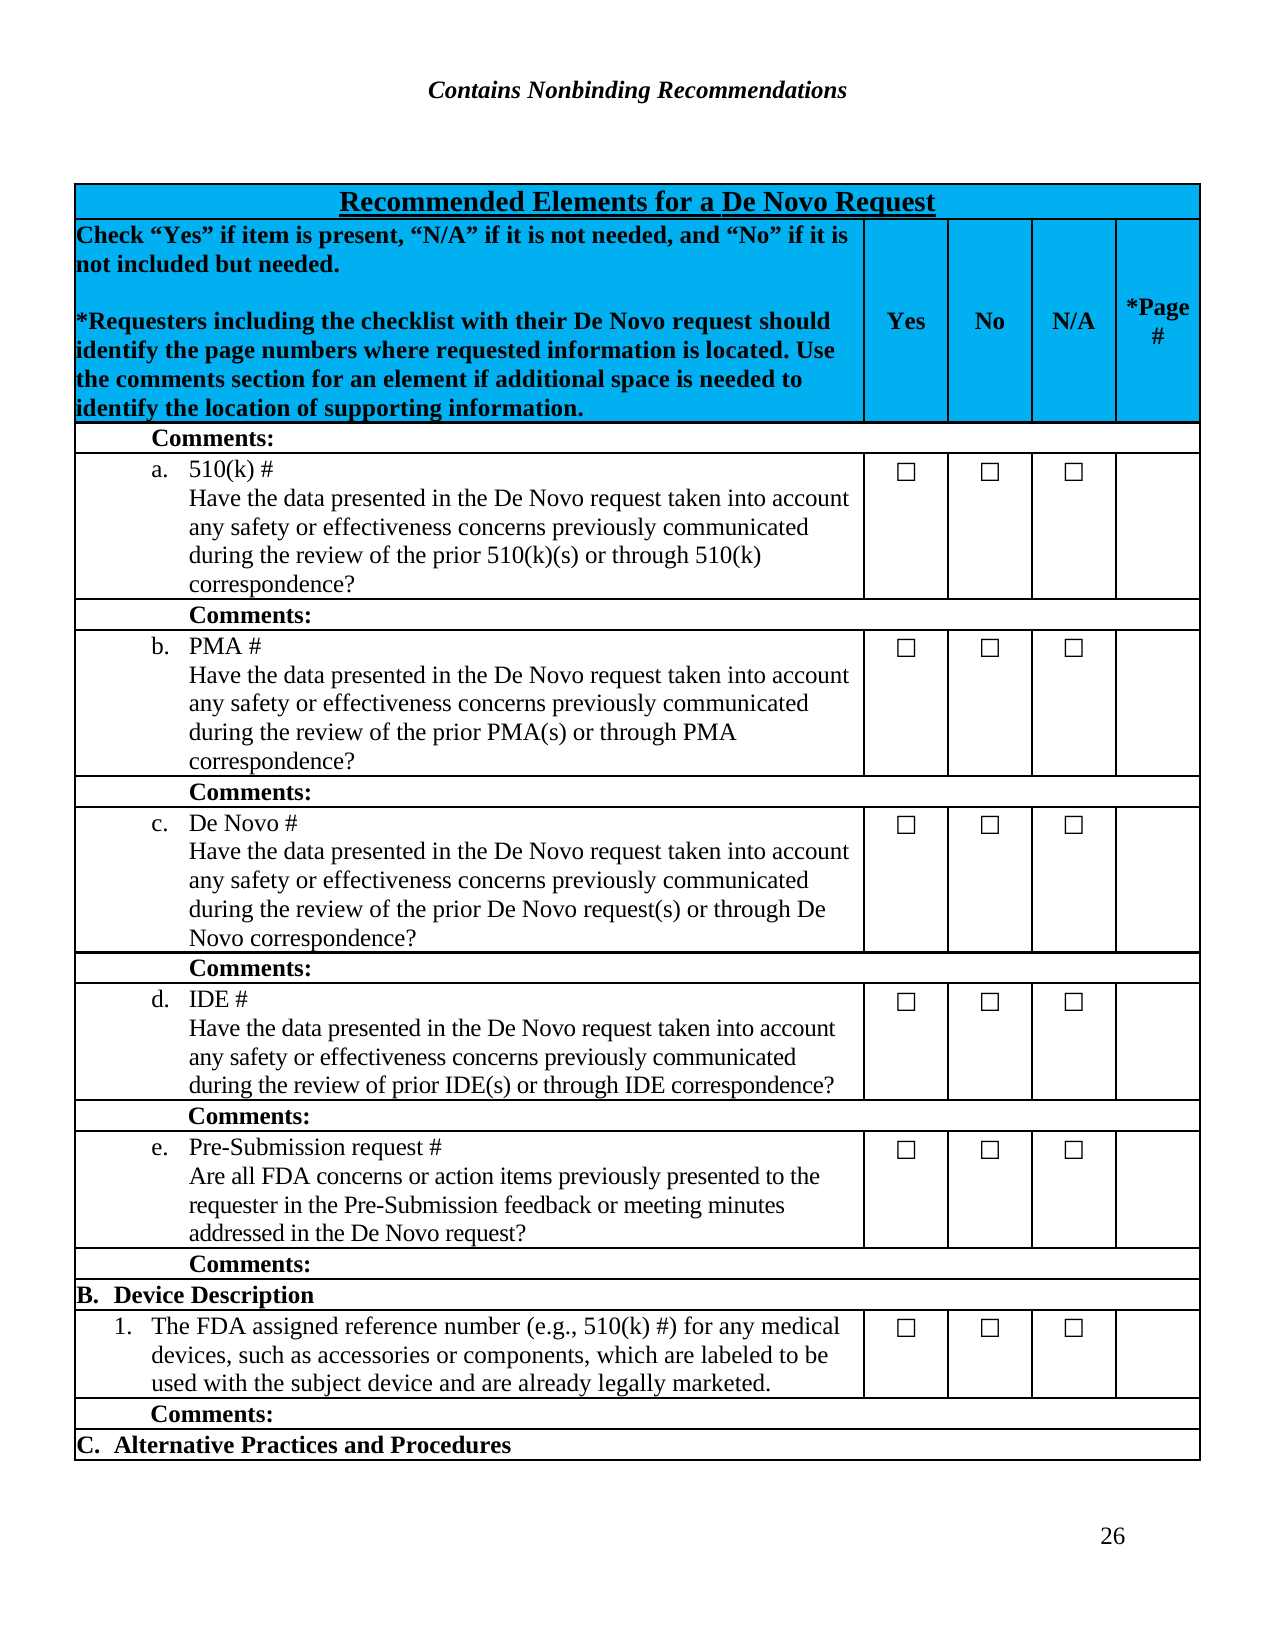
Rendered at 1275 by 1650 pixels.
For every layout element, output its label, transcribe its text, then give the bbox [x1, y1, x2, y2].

table_cell d. IDE # Have the data presented in the De Novo request taken into account any safety or effectiveness concerns previously communicated during the review of prior IDE(s) or through IDE correspondence? [76, 984, 863, 1099]
table_cell Comments: [76, 954, 1199, 982]
table_cell Comments: [76, 424, 1199, 452]
table_cell [1117, 1132, 1199, 1247]
table_header Recommended Elements for a De Novo Request [76, 185, 1199, 218]
table_cell Comments: [76, 1249, 1199, 1278]
table_cell Comments: [76, 600, 1199, 629]
table_cell *Page # [1117, 220, 1199, 421]
table_cell Check “Yes” if item is present, “N/A” if it is not needed, and “No” if it is not included but needed. *Requesters including the checklist with their De Novo request should identify the page numbers where requested information is located. Use the comments section for an element if additional space is needed to identify the location of supporting information. [76, 220, 863, 421]
table_cell e. Pre-Submission request # Are all FDA concerns or action items previously presented to the requester in the Pre-Submission feedback or meeting minutes addressed in the De Novo request? [76, 1132, 863, 1247]
table_cell Comments: [76, 1399, 1199, 1428]
table_cell [1117, 1311, 1199, 1397]
table_cell [1117, 631, 1199, 775]
table_cell [1117, 454, 1199, 598]
table_cell Comments: [76, 1101, 1199, 1130]
table_cell Device Description [76, 1280, 1199, 1309]
table_cell N/A [1033, 220, 1115, 421]
table_cell No [949, 220, 1031, 421]
table_cell [1117, 984, 1199, 1099]
table_cell Comments: [76, 777, 1199, 806]
table_cell Yes [865, 220, 947, 421]
table_cell [1117, 808, 1199, 951]
table_cell a. 510(k) # Have the data presented in the De Novo request taken into account any safety or effectiveness concerns previously communicated during the review of the prior 510(k)(s) or through 510(k) correspondence? [76, 454, 863, 598]
table_cell c. De Novo # Have the data presented in the De Novo request taken into account any safety or effectiveness concerns previously communicated during the review of the prior De Novo request(s) or through De Novo correspondence? [76, 808, 863, 951]
table_cell b. PMA # Have the data presented in the De Novo request taken into account any safety or effectiveness concerns previously communicated during the review of the prior PMA(s) or through PMA correspondence? [76, 631, 863, 775]
table_cell Alternative Practices and Procedures [76, 1430, 1199, 1459]
table_cell The FDA assigned reference number (e.g., 510(k) #) for any medical devices, such as accessories or components, which are labeled to be used with the subject device and are already legally marketed. [76, 1311, 863, 1397]
